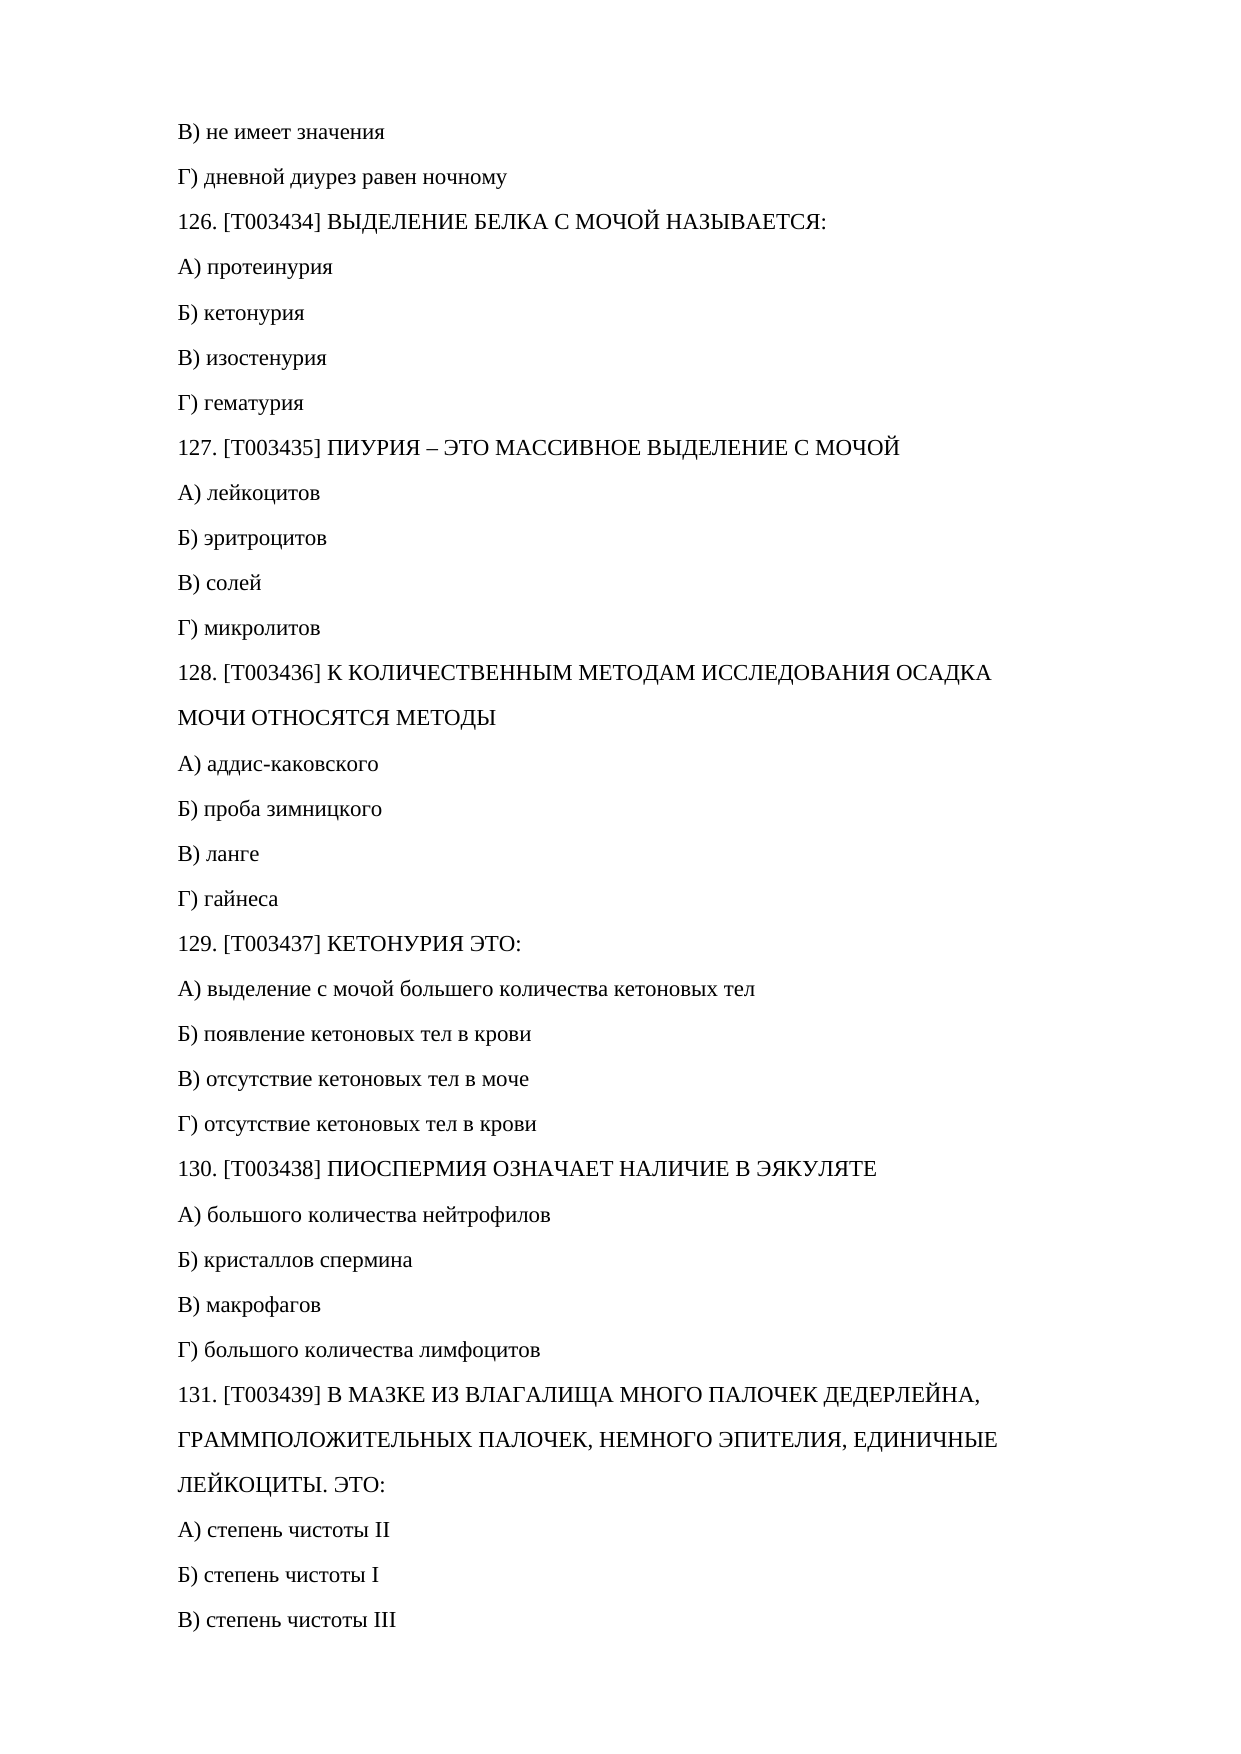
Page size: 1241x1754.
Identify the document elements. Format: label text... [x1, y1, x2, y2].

text Г) гайнеса [177, 885, 1152, 911]
text МОЧИ ОТНОСЯТСЯ МЕТОДЫ [177, 704, 1152, 731]
text 128. [T003436] К КОЛИЧЕСТВЕННЫМ МЕТОДАМ ИССЛЕДОВАНИЯ ОСАДКА [177, 659, 1152, 686]
text А) степень чистоты II [177, 1516, 1152, 1543]
text А) выделение с мочой большего количества кетоновых тел [177, 975, 1152, 1001]
text В) солей [177, 569, 1152, 596]
text В) степень чистоты III [177, 1607, 1152, 1633]
text ЛЕЙКОЦИТЫ. ЭТО: [177, 1471, 1152, 1498]
text 126. [T003434] ВЫДЕЛЕНИЕ БЕЛКА С МОЧОЙ НАЗЫВАЕТСЯ: [177, 208, 1152, 235]
text Г) дневной диурез равен ночному [177, 163, 1152, 189]
text А) аддис-каковского [177, 749, 1152, 776]
text 129. [T003437] КЕТОНУРИЯ ЭТО: [177, 930, 1152, 956]
text ГРАММПОЛОЖИТЕЛЬНЫХ ПАЛОЧЕК, НЕМНОГО ЭПИТЕЛИЯ, ЕДИНИЧНЫЕ [177, 1426, 1152, 1452]
text Г) микролитов [177, 614, 1152, 641]
text 130. [T003438] ПИОСПЕРМИЯ ОЗНАЧАЕТ НАЛИЧИЕ В ЭЯКУЛЯТЕ [177, 1156, 1152, 1182]
text А) большого количества нейтрофилов [177, 1201, 1152, 1227]
text В) не имеет значения [177, 118, 1152, 144]
text В) отсутствие кетоновых тел в моче [177, 1065, 1152, 1092]
text Б) эритроцитов [177, 524, 1152, 550]
text 127. [T003435] ПИУРИЯ – ЭТО МАССИВНОЕ ВЫДЕЛЕНИЕ С МОЧОЙ [177, 434, 1152, 460]
text Г) гематурия [177, 389, 1152, 415]
text 131. [T003439] В МАЗКЕ ИЗ ВЛАГАЛИЩА МНОГО ПАЛОЧЕК ДЕДЕРЛЕЙНА, [177, 1381, 1152, 1407]
text А) протеинурия [177, 253, 1152, 280]
text Б) появление кетоновых тел в крови [177, 1020, 1152, 1047]
text Б) кристаллов спермина [177, 1246, 1152, 1272]
text Г) большого количества лимфоцитов [177, 1336, 1152, 1362]
text Г) отсутствие кетоновых тел в крови [177, 1110, 1152, 1137]
text В) макрофагов [177, 1291, 1152, 1317]
text Б) проба зимницкого [177, 795, 1152, 821]
text В) ланге [177, 840, 1152, 866]
text А) лейкоцитов [177, 479, 1152, 505]
text Б) степень чистоты I [177, 1561, 1152, 1588]
text Б) кетонурия [177, 298, 1152, 325]
text В) изостенурия [177, 344, 1152, 370]
